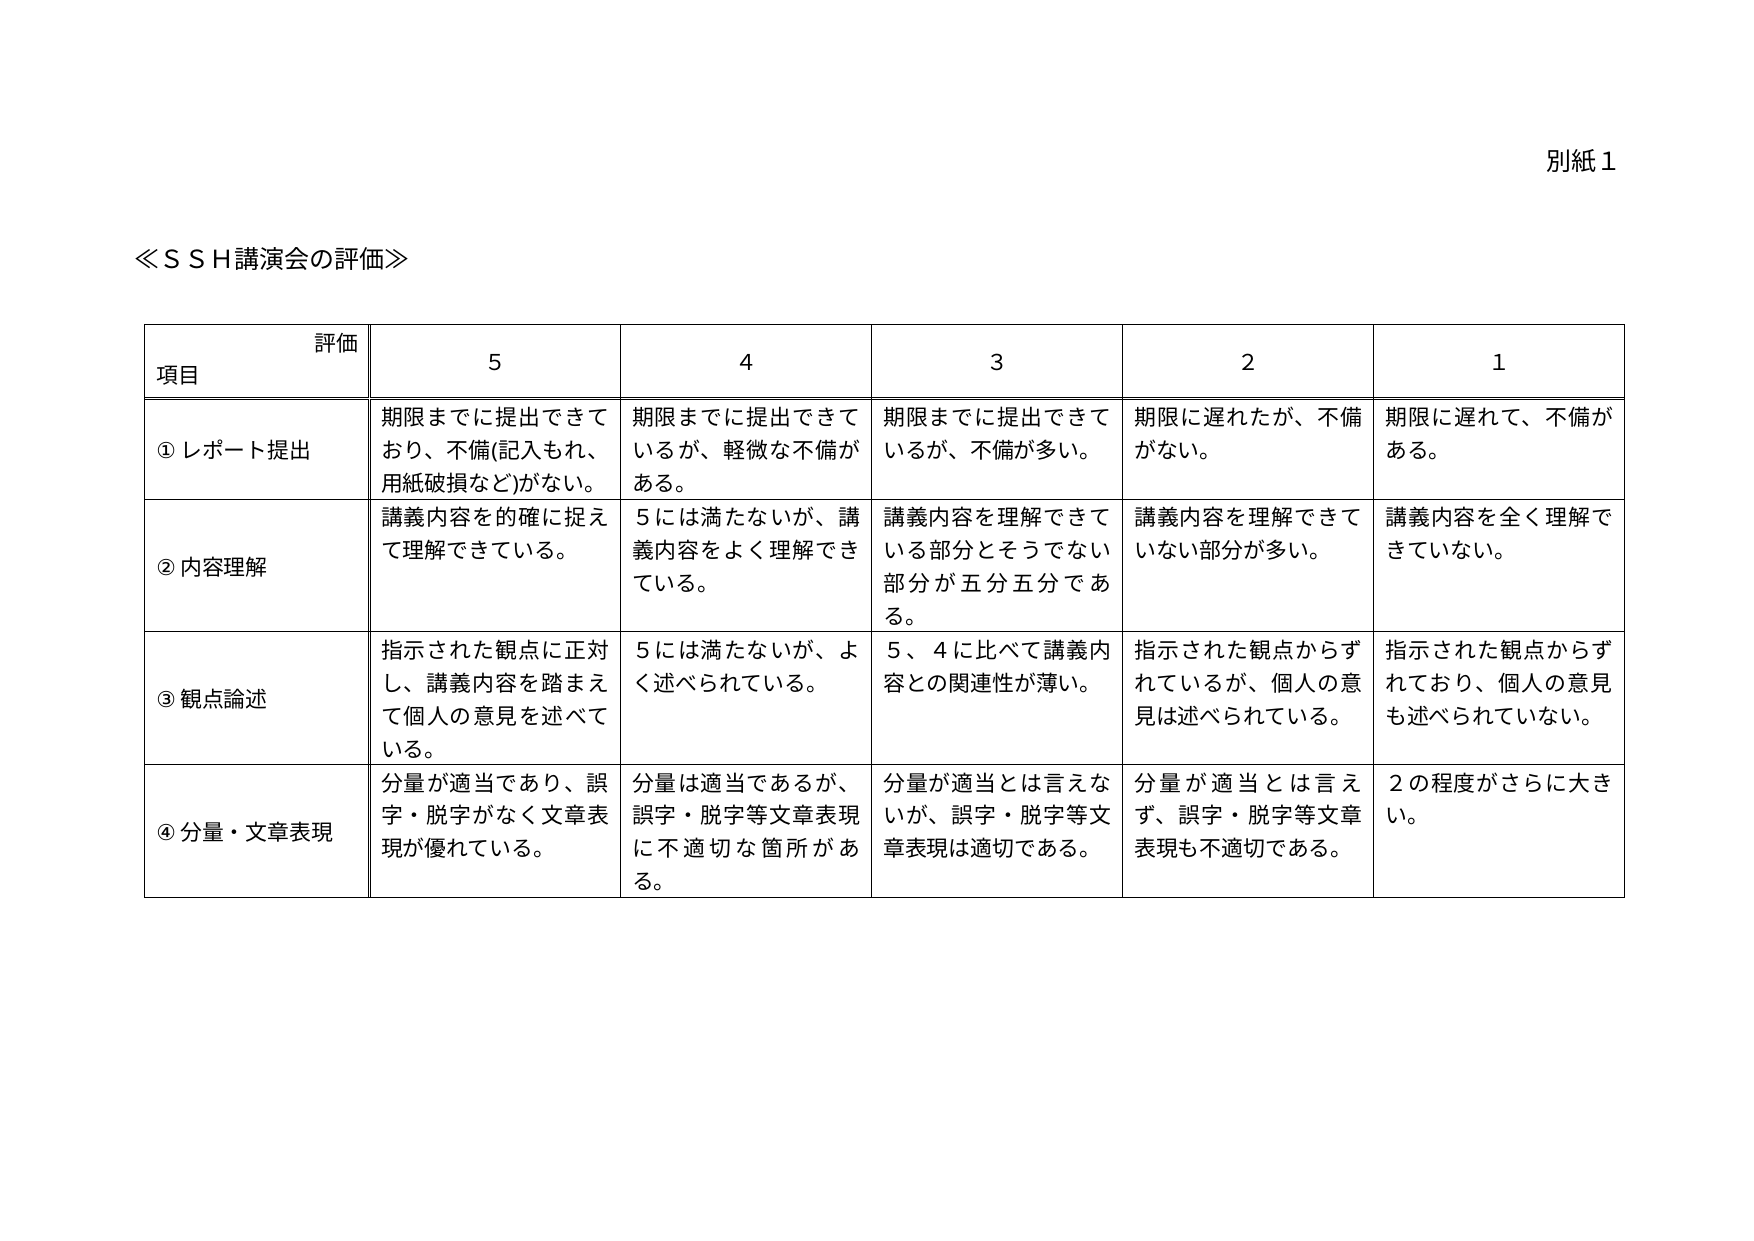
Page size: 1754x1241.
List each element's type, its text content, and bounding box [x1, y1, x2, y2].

table_cell ５には満たないが、講義内容をよく理解できている。 [621, 500, 871, 631]
table_cell ③観点論述 [145, 632, 368, 764]
table_cell 講義内容を理解できていない部分が多い。 [1123, 500, 1373, 631]
table_cell 分量は適当であるが、誤字・脱字等文章表現に不適切な箇所がある。 [621, 765, 871, 897]
table_header ２ [1123, 325, 1373, 397]
table_cell ④分量・文章表現 [145, 765, 368, 897]
table_cell 期限に遅れて、不備がある。 [1374, 400, 1624, 498]
table_header 評価 項目 [145, 325, 368, 397]
table_header ５ [371, 325, 620, 397]
table_cell ２の程度がさらに大きい。 [1374, 765, 1624, 897]
table_cell 指示された観点からずれているが、個人の意見は述べられている。 [1123, 632, 1373, 764]
text 別紙１ [59, 126, 1621, 192]
table_cell 期限までに提出できているが、軽微な不備がある。 [621, 400, 871, 498]
table_cell 期限までに提出できており、不備(記入もれ、用紙破損など)がない。 [371, 400, 620, 498]
table_header １ [1374, 325, 1624, 397]
table_cell 分量が適当とは言えないが、誤字・脱字等文章表現は適切である。 [872, 765, 1122, 897]
table_cell 講義内容を全く理解できていない。 [1374, 500, 1624, 631]
table_cell 期限までに提出できているが、不備が多い。 [872, 400, 1122, 498]
table_cell 講義内容を的確に捉えて理解できている。 [371, 500, 620, 631]
table_header ４ [621, 325, 871, 397]
table_cell ５、４に比べて講義内容との関連性が薄い。 [872, 632, 1122, 764]
table_cell 期限に遅れたが、不備がない。 [1123, 400, 1373, 498]
table_cell ①レポート提出 [145, 400, 368, 498]
table_cell 分量が適当とは言えず、誤字・脱字等文章表現も不適切である。 [1123, 765, 1373, 897]
table_cell 指示された観点からずれており、個人の意見も述べられていない。 [1374, 632, 1624, 764]
table_header ３ [872, 325, 1122, 397]
table_cell ②内容理解 [145, 500, 368, 631]
table_cell 指示された観点に正対し、講義内容を踏まえて個人の意見を述べている。 [371, 632, 620, 764]
table_cell 講義内容を理解できている部分とそうでない部分が五分五分である。 [872, 500, 1122, 631]
table_cell 分量が適当であり、誤字・脱字がなく文章表現が優れている。 [371, 765, 620, 897]
table_cell ５には満たないが、よく述べられている。 [621, 632, 871, 764]
text ≪ＳＳＨ講演会の評価≫ [59, 225, 1621, 291]
